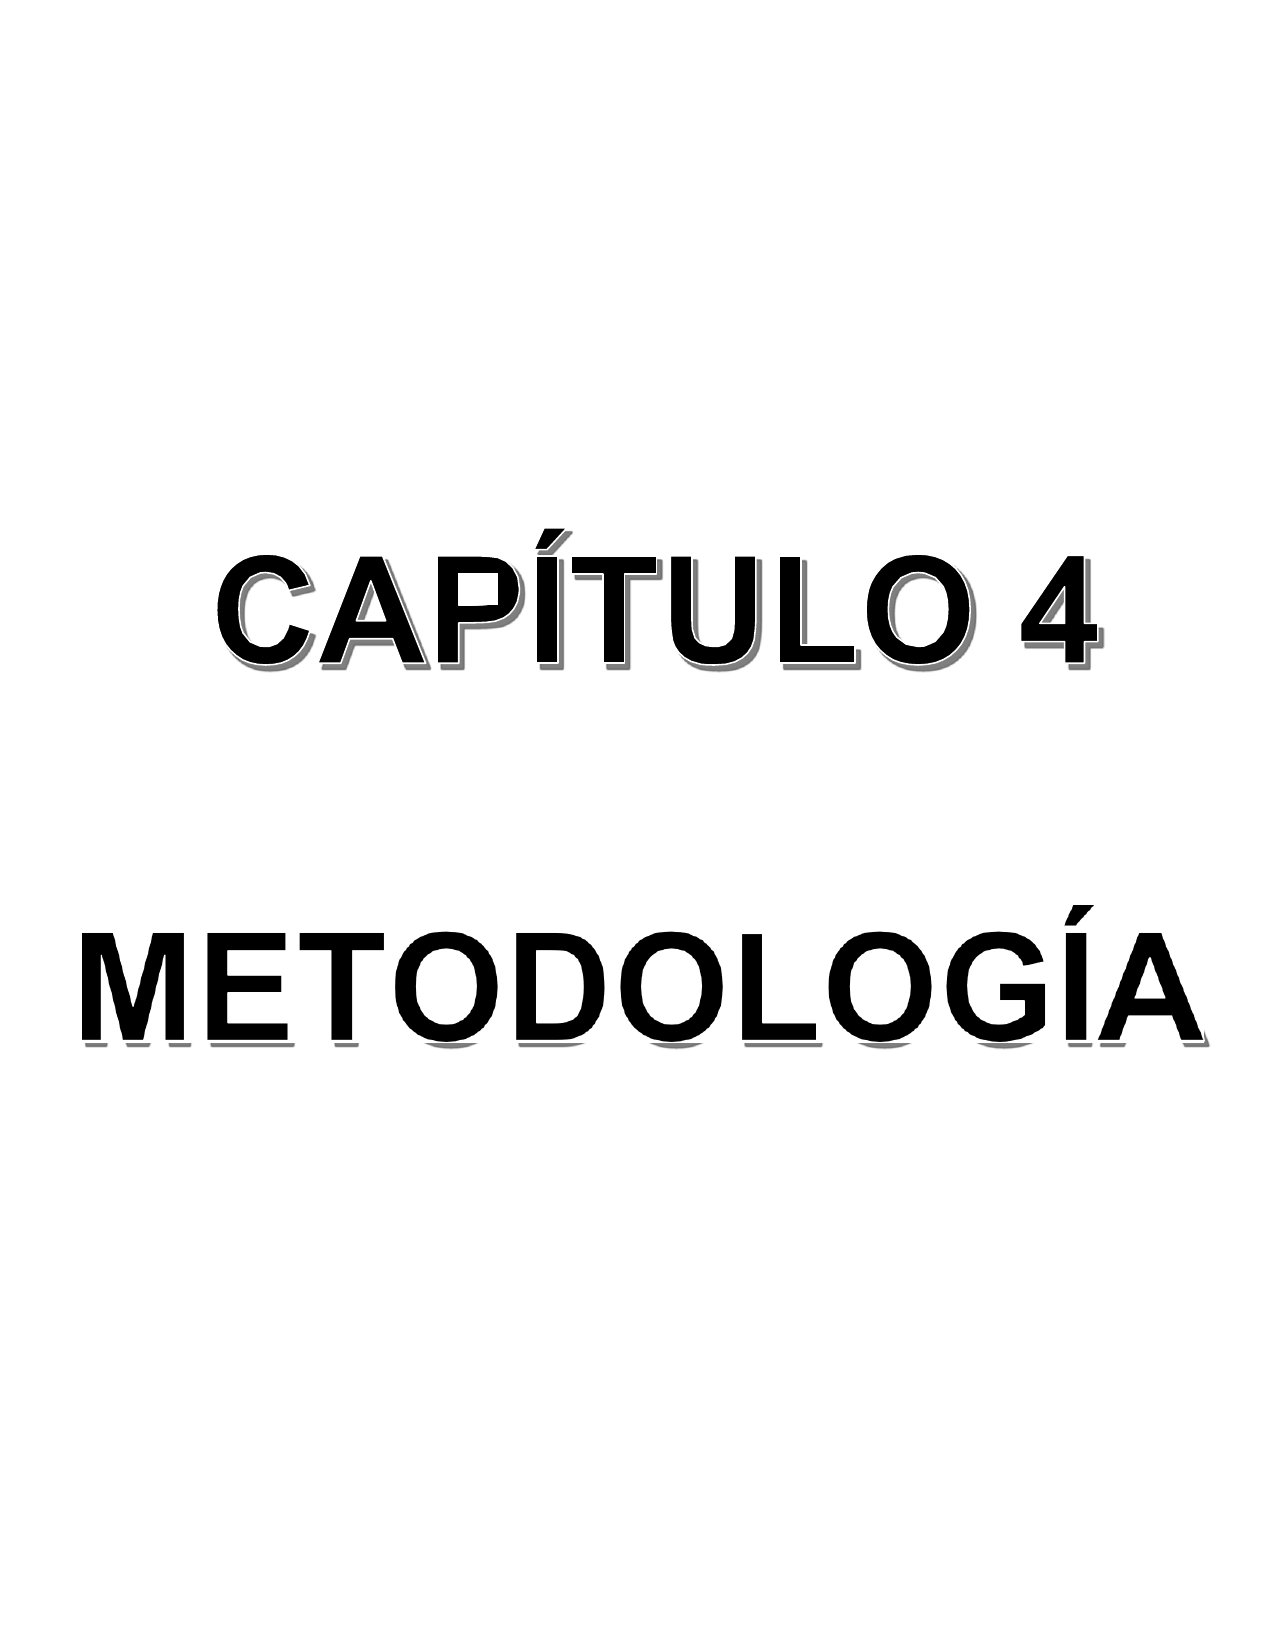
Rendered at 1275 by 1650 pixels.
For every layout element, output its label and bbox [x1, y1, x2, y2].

picture [217, 528, 1106, 674]
picture [80, 903, 1212, 1051]
